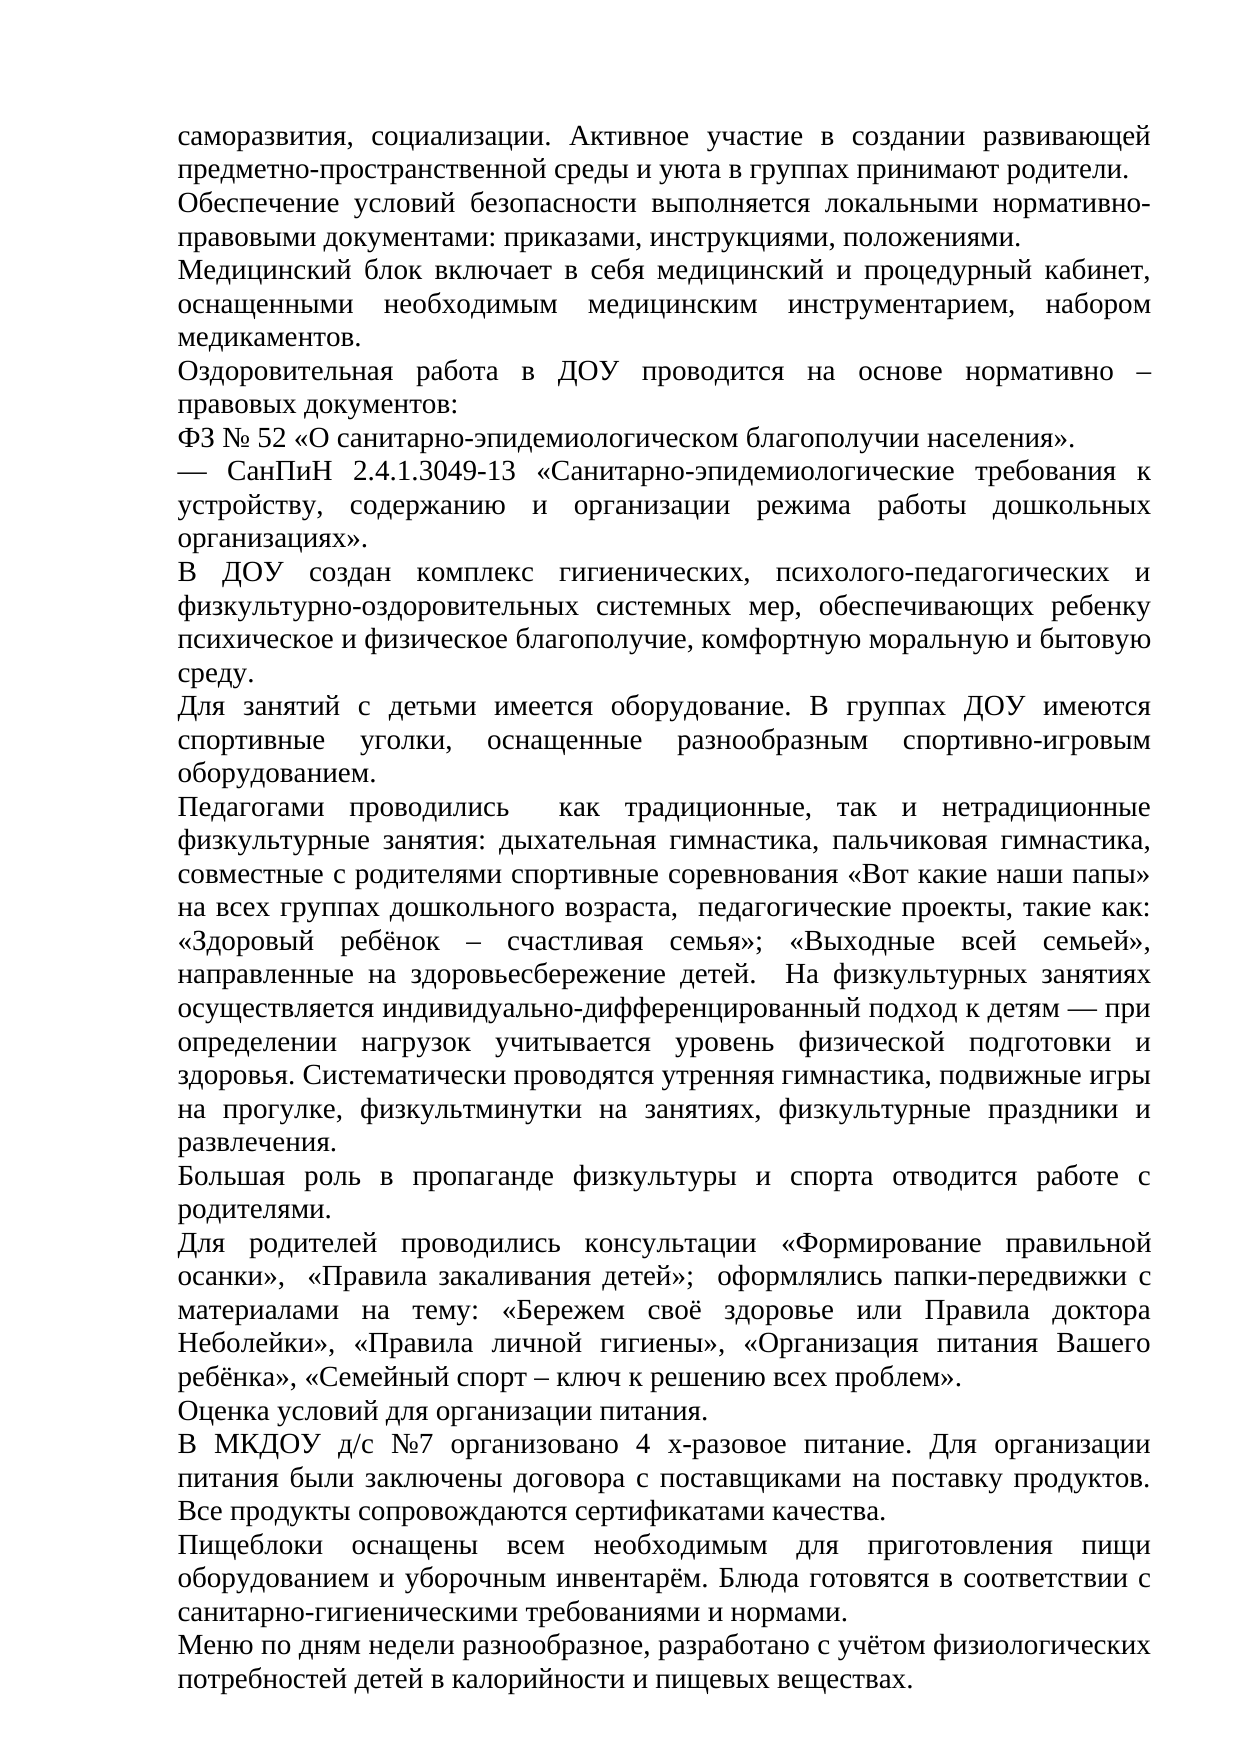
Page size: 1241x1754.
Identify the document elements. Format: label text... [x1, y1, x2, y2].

text Медицинский блок включает в себя медицинский и процедурный кабинет, оснащенными необходимым медицинским инструментарием, набором медикаментов. [177, 252, 1152, 353]
text Педагогами проводились как традиционные, так и нетрадиционные физкультурные занятия: дыхательная гимнастика, пальчиковая гимнастика, совместные с родителями спортивные соревнования «Вот какие наши папы» на всех группах дошкольного возраста, педагогические проекты, такие как: «Здоровый ребёнок – счастливая семья»; «Выходные всей семьей», направленные на здоровьесбережение детей. На физкультурных занятиях осуществляется индивидуально-дифференцированный подход к детям — при определении нагрузок учитывается уровень физической подготовки и здоровья. Систематически проводятся утренняя гимнастика, подвижные игры на прогулке, физкультминутки на занятиях, физкультурные праздники и развлечения. [177, 789, 1152, 1158]
text Обеспечение условий безопасности выполняется локальными нормативно-правовыми документами: приказами, инструкциями, положениями. [177, 185, 1152, 252]
text — СанПиН 2.4.1.3049-13 «Санитарно-эпидемиологические требования к устройству, содержанию и организации режима работы дошкольных организациях». [177, 453, 1152, 554]
text Большая роль в пропаганде физкультуры и спорта отводится работе с родителями. [177, 1158, 1152, 1225]
text Для родителей проводились консультации «Формирование правильной осанки», «Правила закаливания детей»; оформлялись папки-передвижки с материалами на тему: «Бережем своё здоровье или Правила доктора Неболейки», «Правила личной гигиены», «Организация питания Вашего ребёнка», «Семейный спорт – ключ к решению всех проблем». [177, 1225, 1152, 1393]
text Оценка условий для организации питания. [177, 1393, 1152, 1426]
text В МКДОУ д/с №7 организовано 4 х-разовое питание. Для организации питания были заключены договора с поставщиками на поставку продуктов. Все продукты сопровождаются сертификатами качества. [177, 1426, 1152, 1527]
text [177, 118, 1152, 185]
text Пищеблоки оснащены всем необходимым для приготовления пищи оборудованием и уборочным инвентарём. Блюда готовятся в соответствии с санитарно-гигиеническими требованиями и нормами. [177, 1527, 1152, 1627]
text ФЗ № 52 «О санитарно-эпидемиологическом благополучии населения». [177, 420, 1152, 453]
text Для занятий с детьми имеется оборудование. В группах ДОУ имеются спортивные уголки, оснащенные разнообразным спортивно-игровым оборудованием. [177, 688, 1152, 789]
text Меню по дням недели разнообразное, разработано с учётом физиологических потребностей детей в калорийности и пищевых веществах. [177, 1627, 1152, 1694]
text В ДОУ создан комплекс гигиенических, психолого-педагогических и физкультурно-оздоровительных системных мер, обеспечивающих ребенку психическое и физическое благополучие, комфортную моральную и бытовую среду. [177, 554, 1152, 688]
text Оздоровительная работа в ДОУ проводится на основе нормативно – правовых документов: [177, 353, 1152, 420]
